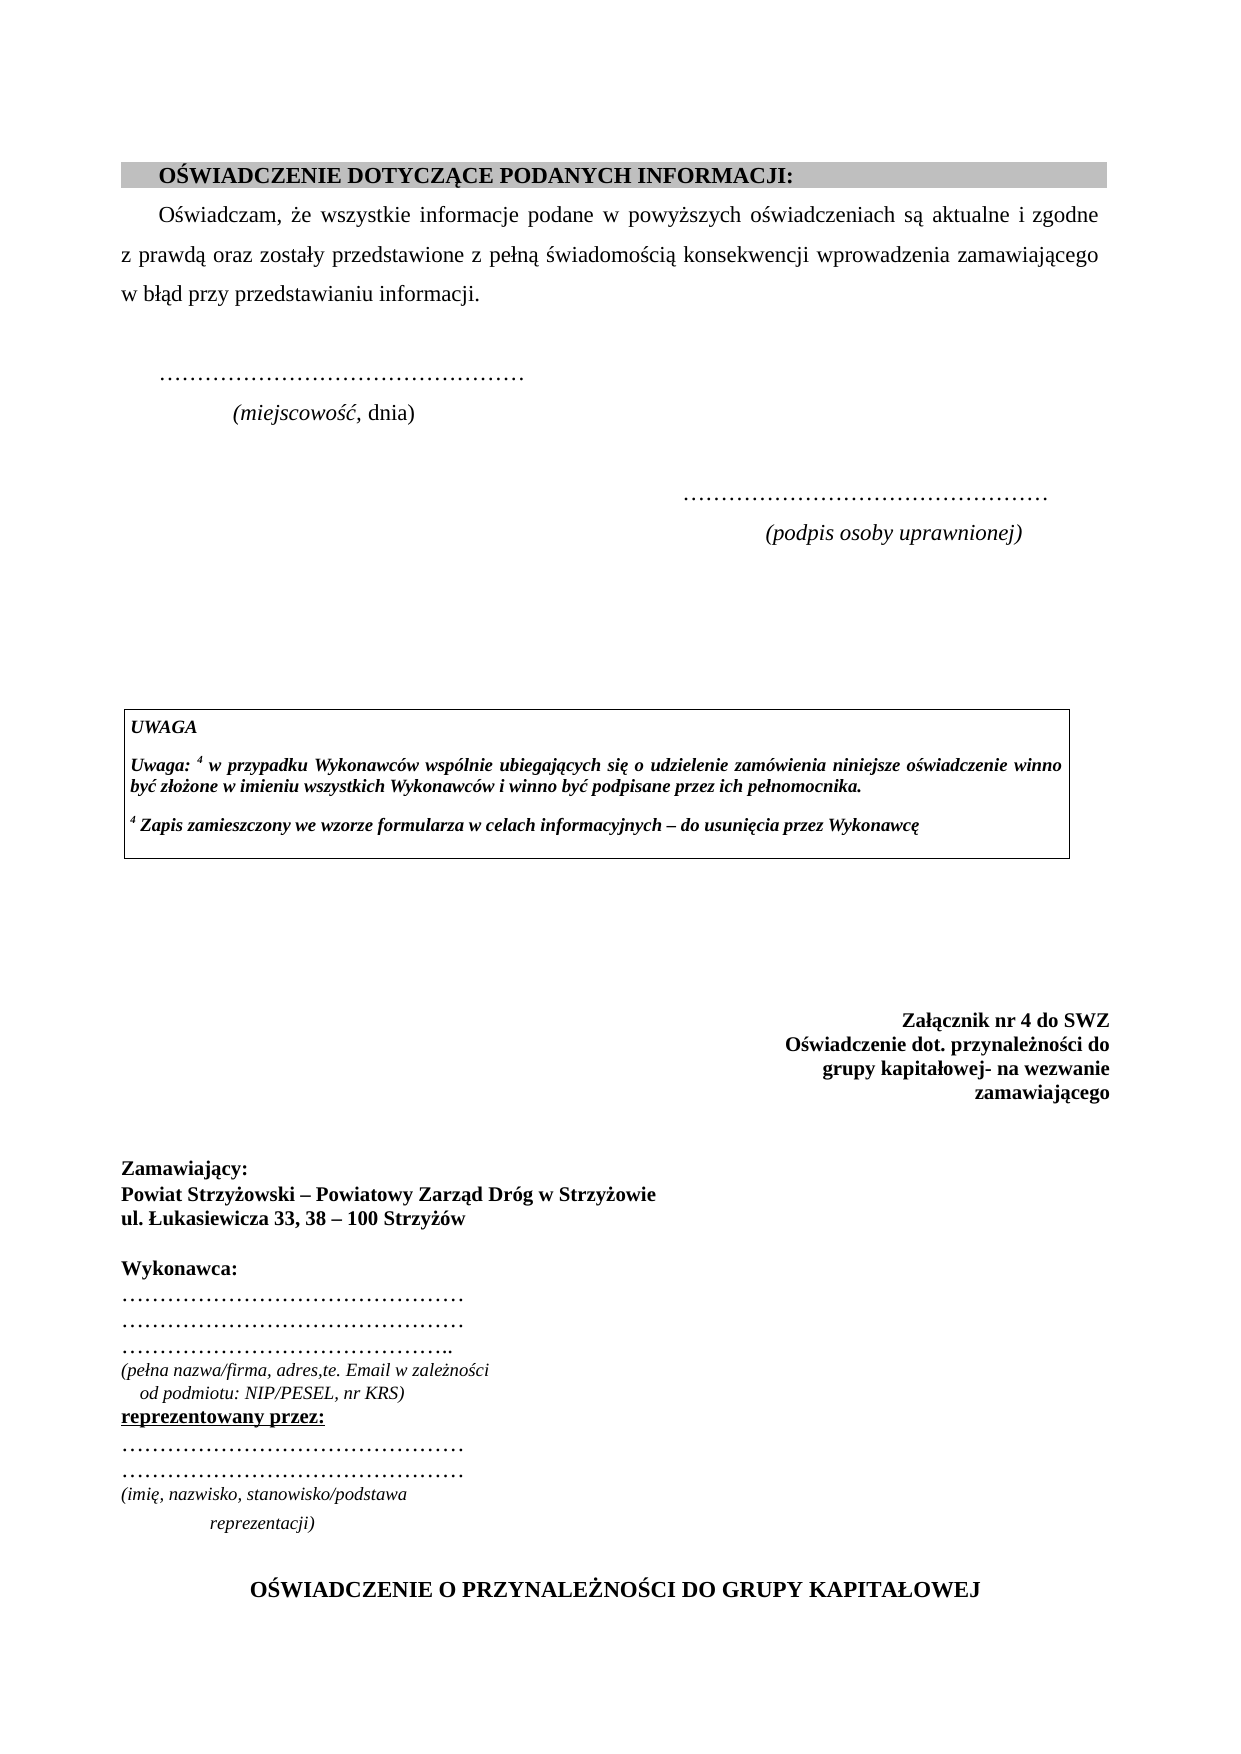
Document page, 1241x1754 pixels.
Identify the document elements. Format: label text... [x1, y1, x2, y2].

text Oświadczenie dot. przynależności do grupy kapitałowej- na wezwanie zamawiającego [771, 1032, 1110, 1104]
text Zamawiający: [121, 1156, 1110, 1180]
text (pełna nazwa/firma, adres,te. Email w zależności [121, 1359, 1110, 1381]
text (miejscowość, dnia) [121, 398, 1107, 425]
text OŚWIADCZENIE DOTYCZĄCE PODANYCH INFORMACJI: [121, 162, 1107, 188]
text reprezentowany przez: [121, 1404, 1110, 1428]
text ………………………………………… [121, 359, 1107, 385]
text ……………………………………… [121, 1281, 1110, 1307]
text reprezentacji) [121, 1512, 1110, 1534]
text od podmiotu: NIP/PESEL, nr KRS) [121, 1382, 1110, 1403]
text Powiat Strzyżowski – Powiatowy Zarząd Dróg w Strzyżowie [121, 1183, 1110, 1206]
text OŚWIADCZENIE O PRZYNALEŻNOŚCI DO GRUPY KAPITAŁOWEJ [121, 1568, 1110, 1605]
text (podpis osoby uprawnionej) [682, 519, 1107, 545]
text …………………………………….. [121, 1333, 1110, 1359]
text Wykonawca: [121, 1256, 1110, 1280]
text ul. Łukasiewicza 33, 38 – 100 Strzyżów [121, 1206, 1110, 1229]
text Oświadczam, że wszystkie informacje podane w powyższych oświadczeniach są aktualne i zgodne z prawdą oraz zostały przedstawione z pełną świadomością konsekwencji wprowadzenia zamawiającego w błąd przy przedstawianiu informacji. [121, 201, 1107, 306]
text ………………………………………… [682, 438, 1107, 506]
text Załącznik nr 4 do SWZ [771, 1007, 1110, 1032]
text ……………………………………… [121, 1456, 1110, 1482]
text (imię, nazwisko, stanowisko/podstawa [121, 1482, 1110, 1504]
table_header UWAGA Uwaga: 4 w przypadku Wykonawców wspólnie ubiegających się o udzielenie zamówienia niniejsze oświadczenie winno być złożone w imieniu wszystkich Wykonawców i winno być podpisane przez ich pełnomocnika. 4 Zapis zamieszczony we wzorze formularza w celach informacyjnych – do usunięcia przez Wykonawcę [125, 710, 1069, 858]
text ……………………………………… [121, 1430, 1110, 1456]
text ……………………………………… [121, 1307, 1110, 1333]
